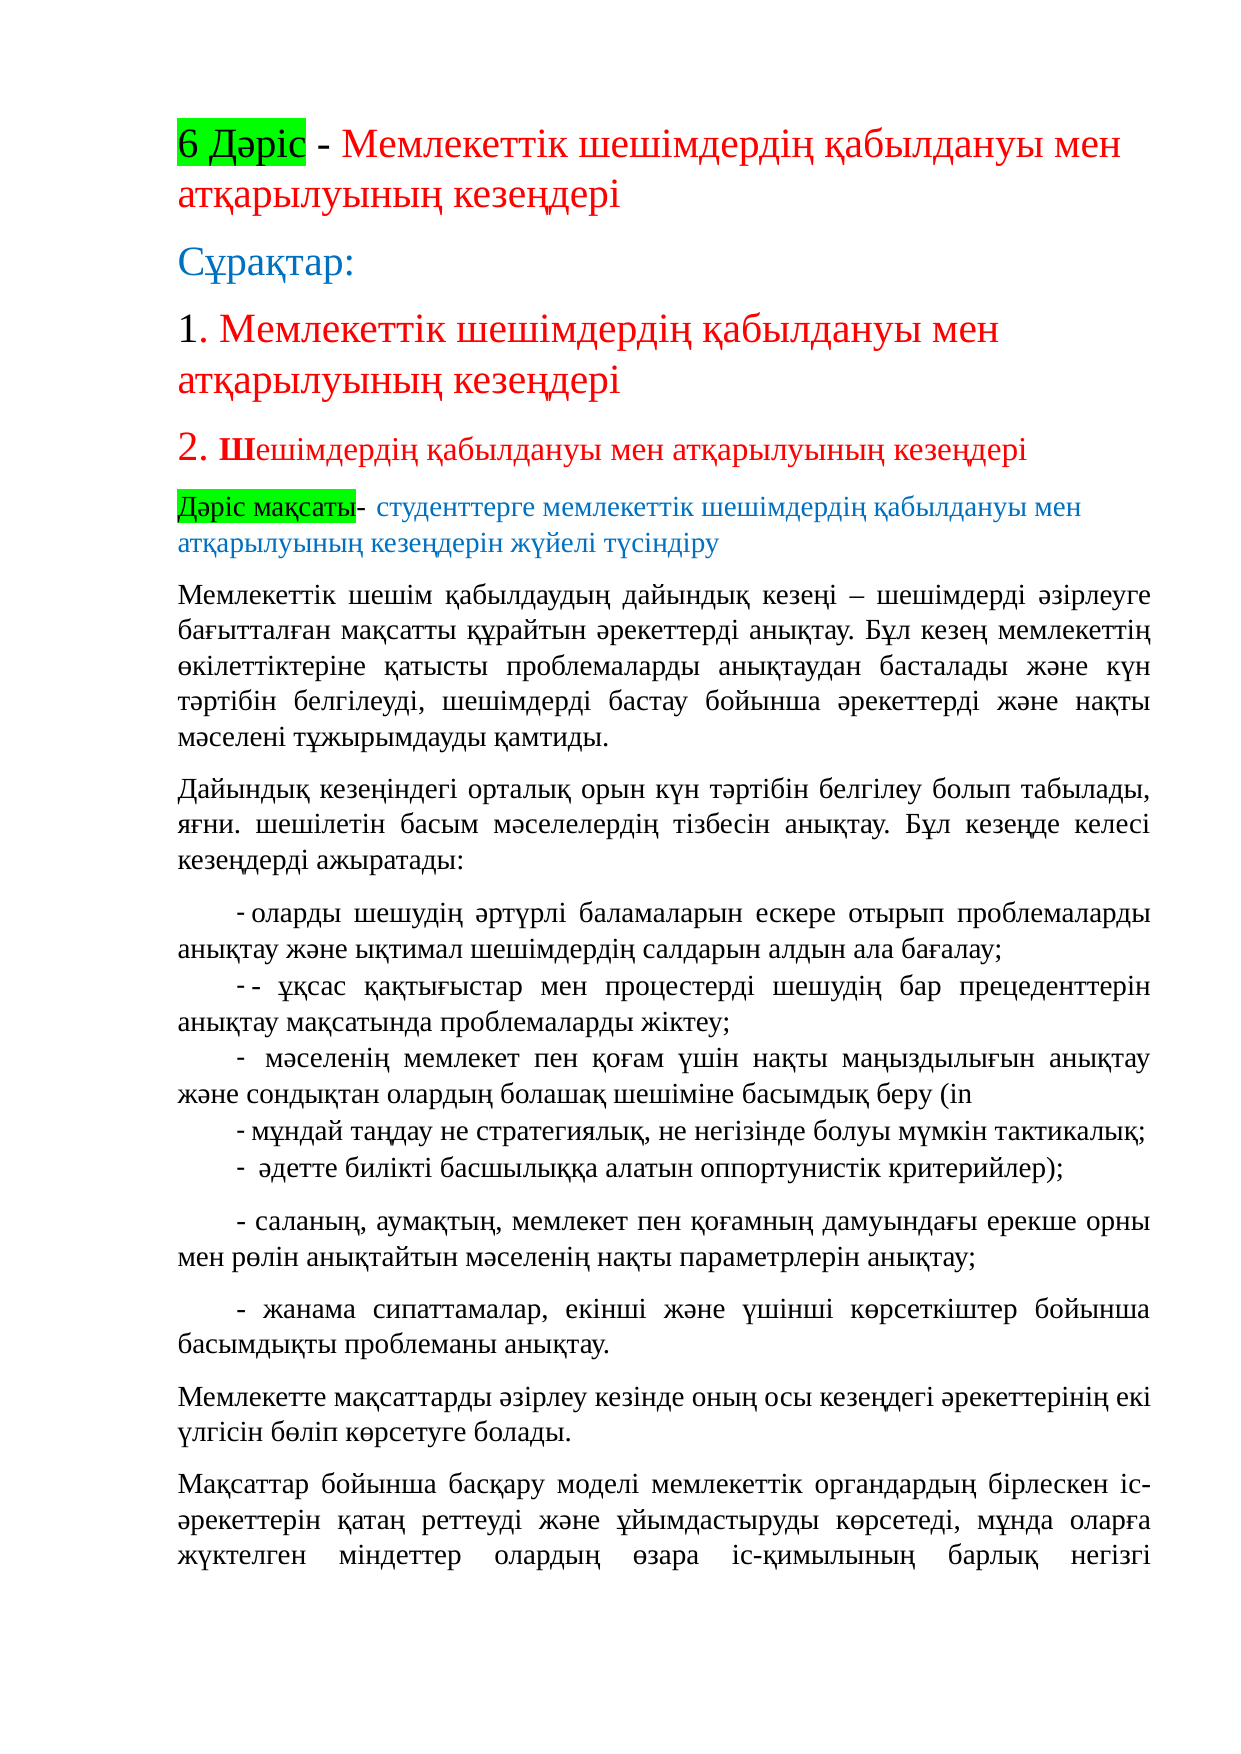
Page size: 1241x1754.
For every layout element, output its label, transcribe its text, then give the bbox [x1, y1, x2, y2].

text - саланың, аумақтың, мемлекет пен қоғамның дамуындағы ерекше орны мен рөлін анықтайтын мәселенің нақты параметрлерін анықтау; [177, 1203, 1152, 1272]
text 2. Шешімдердің қабылдануы мен атқарылуының кезеңдері [177, 422, 1152, 470]
list - ұқсас қақтығыстар мен процестерді шешудің бар прецеденттерін анықтау мақсатында проблемаларды жіктеу; [177, 967, 1152, 1038]
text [177, 1466, 1152, 1571]
list мәселенің мемлекет пен қоғам үшін нақты маңыздылығын анықтау және сондықтан олардың болашақ шешіміне басымдық беру (in [177, 1039, 1152, 1110]
text Сұрақтар: [177, 236, 1152, 284]
list оларды шешудің әртүрлі баламаларын ескере отырып проблемаларды анықтау және ықтимал шешімдердің салдарын алдын ала бағалау; [177, 894, 1152, 965]
text Дайындық кезеңіндегі орталық орын күн тәртібін белгілеу болып табылады, яғни. шешілетін басым мәселелердің тізбесін анықтау. Бұл кезеңде келесі кезеңдерді ажыратады: [177, 771, 1152, 876]
text 6 Дәріс - Мемлекеттік шешімдердің қабылдануы мен атқарылуының кезеңдері [177, 118, 1152, 217]
text Мемлекеттік шешім қабылдаудың дайындық кезеңі – шешімдерді әзірлеуге бағытталған мақсатты құрайтын әрекеттерді анықтау. Бұл кезең мемлекеттің өкілеттіктеріне қатысты проблемаларды анықтаудан басталады және күн тәртібін белгілеуді, шешімдерді бастау бойынша әрекеттерді және нақты мәселені тұжырымдауды қамтиды. [177, 577, 1152, 752]
list мұндай таңдау не стратегиялық, не негізінде болуы мүмкін тактикалық; [177, 1112, 1152, 1147]
text 1. Мемлекеттік шешімдердің қабылдануы мен атқарылуының кезеңдері [177, 304, 1152, 402]
text - жанама сипаттамалар, екінші және үшінші көрсеткіштер бойынша басымдықты проблеманы анықтау. [177, 1291, 1152, 1360]
text Мемлекетте мақсаттарды әзірлеу кезінде оның осы кезеңдегі әрекеттерінің екі үлгісін бөліп көрсетуге болады. [177, 1379, 1152, 1448]
text Дәріс мақсаты- студенттерге мемлекеттік шешімдердің қабылдануы мен атқарылуының кезеңдерін жүйелі түсіндіру [177, 489, 1152, 558]
list әдетте билікті басшылыққа алатын оппортунистік критерийлер); [177, 1149, 1152, 1185]
